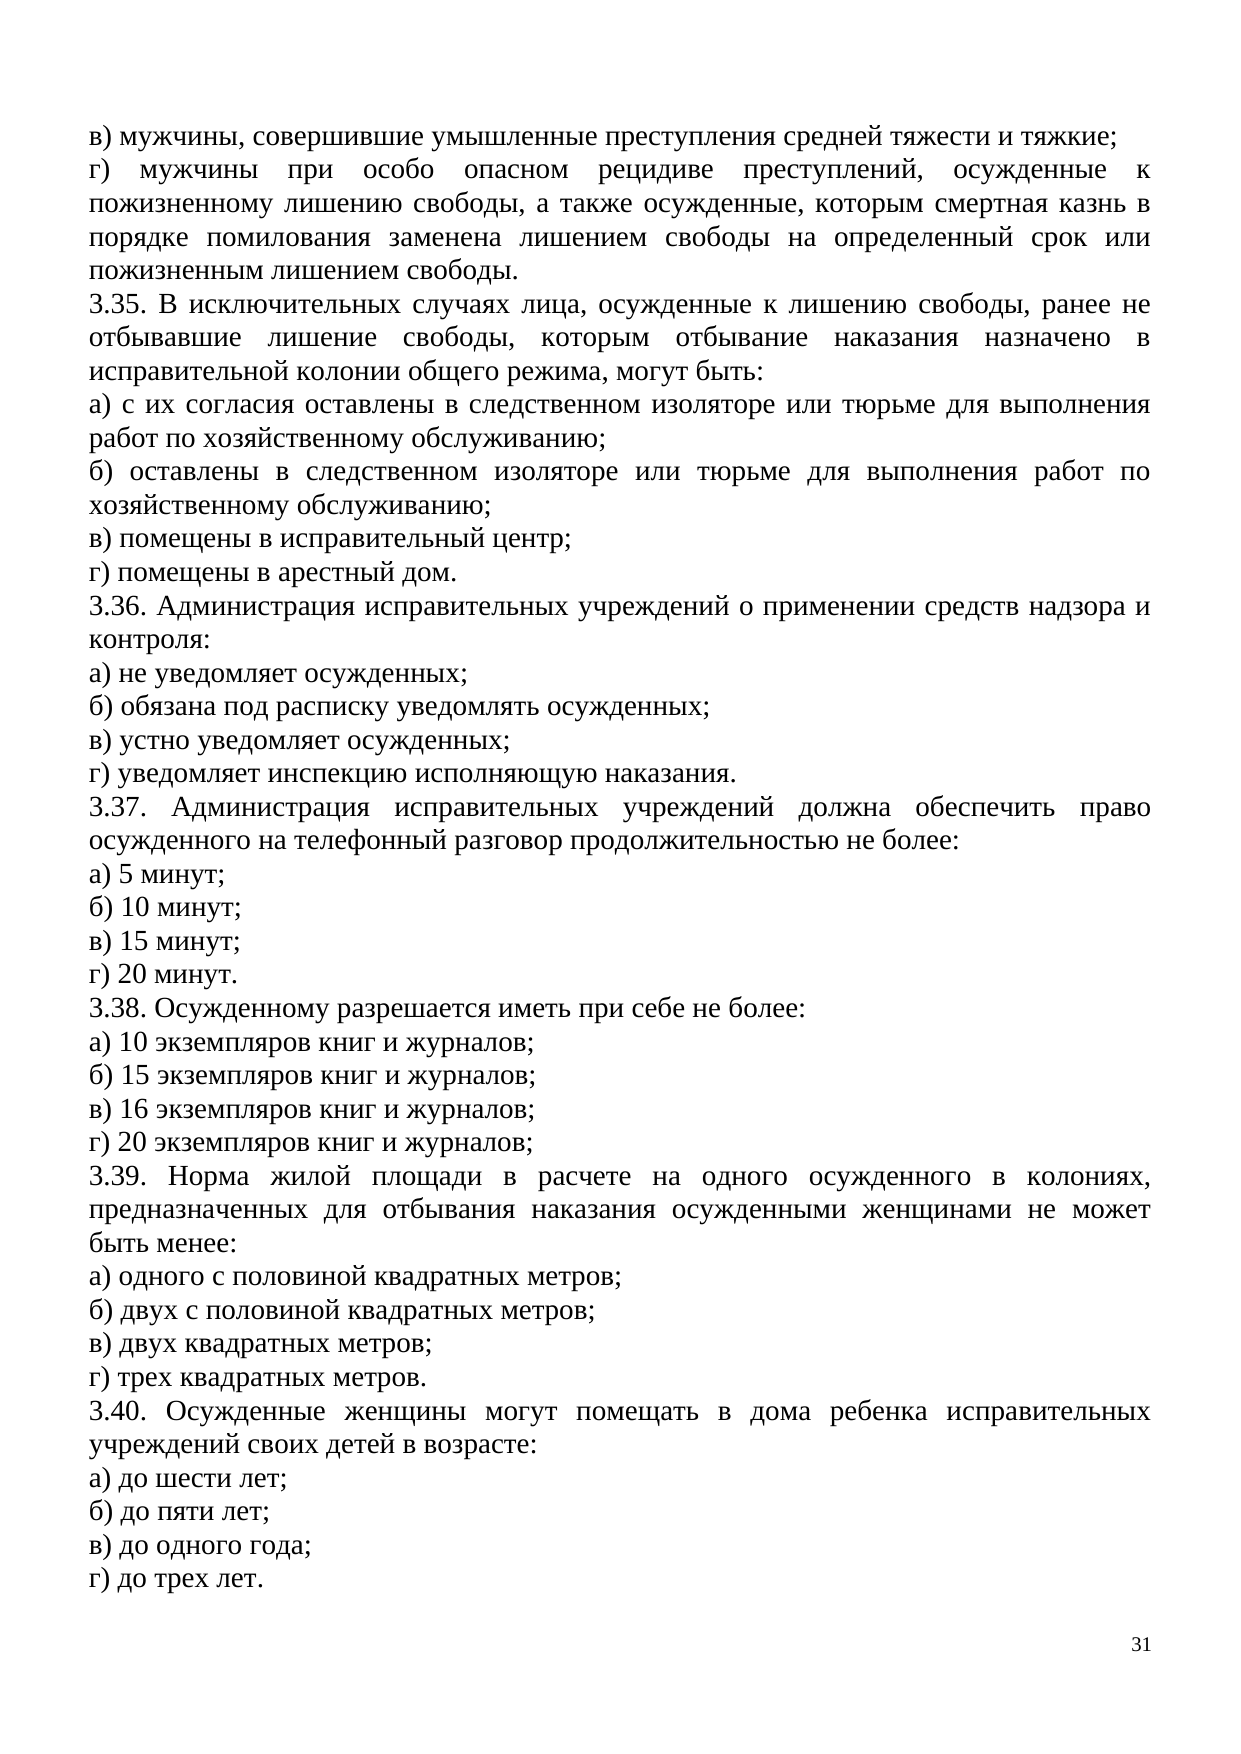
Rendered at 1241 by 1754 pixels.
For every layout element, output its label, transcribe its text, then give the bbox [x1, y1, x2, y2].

text в) до одного года; [88, 1527, 1152, 1560]
text в) мужчины, совершившие умышленные преступления средней тяжести и тяжкие; [88, 118, 1152, 152]
text б) 10 минут; [88, 889, 1152, 923]
text г) трех квадратных метров. [88, 1359, 1152, 1393]
text г) 20 минут. [88, 957, 1152, 990]
text б) оставлены в следственном изоляторе или тюрьме для выполнения работ по хозяйственному обслуживанию; [88, 453, 1152, 521]
text а) одного с половиной квадратных метров; [88, 1258, 1152, 1292]
text 3.36. Администрация исправительных учреждений о применении средств надзора и контроля: [88, 588, 1152, 655]
text в) 15 минут; [88, 923, 1152, 957]
text 3.39. Норма жилой площади в расчете на одного осужденного в колониях, предназначенных для отбывания наказания осужденными женщинами не может быть менее: [88, 1158, 1152, 1258]
text б) обязана под расписку уведомлять осужденных; [88, 688, 1152, 722]
text г) уведомляет инспекцию исполняющую наказания. [88, 755, 1152, 789]
text а) 10 экземпляров книг и журналов; [88, 1024, 1152, 1057]
text г) мужчины при особо опасном рецидиве преступлений, осужденные к пожизненному лишению свободы, а также осужденные, которым смертная казнь в порядке помилования заменена лишением свободы на определенный срок или пожизненным лишением свободы. [88, 152, 1152, 286]
text в) 16 экземпляров книг и журналов; [88, 1091, 1152, 1124]
text 3.38. Осужденному разрешается иметь при себе не более: [88, 990, 1152, 1024]
text б) двух с половиной квадратных метров; [88, 1292, 1152, 1326]
text а) с их согласия оставлены в следственном изоляторе или тюрьме для выполнения работ по хозяйственному обслуживанию; [88, 386, 1152, 453]
text в) двух квадратных метров; [88, 1326, 1152, 1359]
text а) не уведомляет осужденных; [88, 655, 1152, 688]
text б) до пяти лет; [88, 1493, 1152, 1527]
text г) помещены в арестный дом. [88, 554, 1152, 588]
text а) 5 минут; [88, 856, 1152, 889]
text 3.37. Администрация исправительных учреждений должна обеспечить право осужденного на телефонный разговор продолжительностью не более: [88, 789, 1152, 856]
text в) устно уведомляет осужденных; [88, 722, 1152, 755]
text а) до шести лет; [88, 1460, 1152, 1493]
text 3.40. Осужденные женщины могут помещать в дома ребенка исправительных учреждений своих детей в возрасте: [88, 1393, 1152, 1460]
text в) помещены в исправительный центр; [88, 521, 1152, 554]
text г) до трех лет. [88, 1560, 1152, 1594]
text г) 20 экземпляров книг и журналов; [88, 1124, 1152, 1158]
text б) 15 экземпляров книг и журналов; [88, 1057, 1152, 1091]
text 3.35. В исключительных случаях лица, осужденные к лишению свободы, ранее не отбывавшие лишение свободы, которым отбывание наказания назначено в исправительной колонии общего режима, могут быть: [88, 286, 1152, 386]
